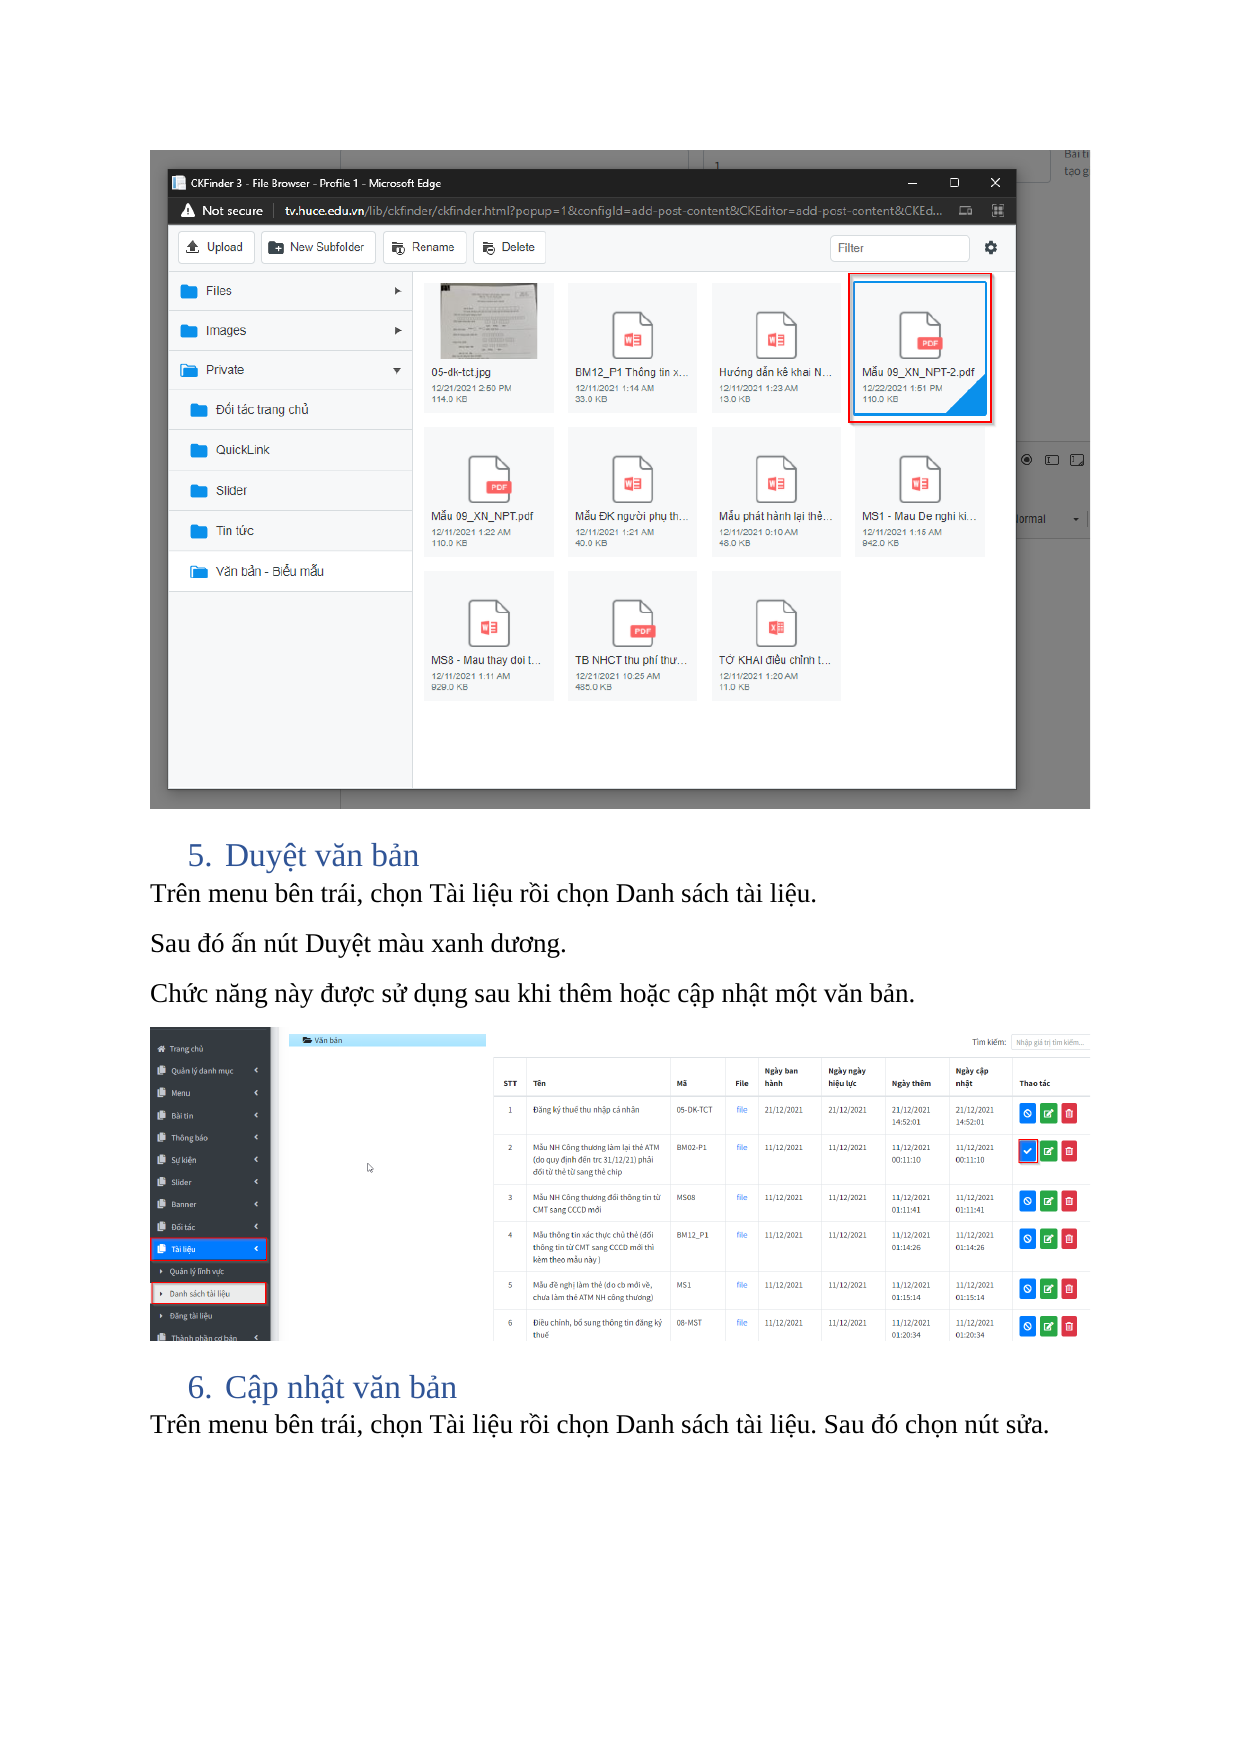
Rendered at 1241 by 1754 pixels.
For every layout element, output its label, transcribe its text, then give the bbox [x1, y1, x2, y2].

text Trên menu bên trái, chọn Tài liệu rồi chọn Danh sách tài liệu. [150, 877, 1090, 908]
text Sau đó ấn nút Duyệt màu xanh dương. [150, 927, 1090, 958]
subtitle Duyệt văn bản [187, 836, 1090, 874]
text Chức năng này được sử dụng sau khi thêm hoặc cập nhật một văn bản. [150, 977, 1090, 1009]
picture [150, 1027, 1091, 1341]
text Trên menu bên trái, chọn Tài liệu rồi chọn Danh sách tài liệu. Sau đó chọn nút sửa. [150, 1409, 1090, 1440]
subtitle Cập nhật văn bản [187, 1367, 1090, 1406]
picture [150, 150, 1091, 809]
